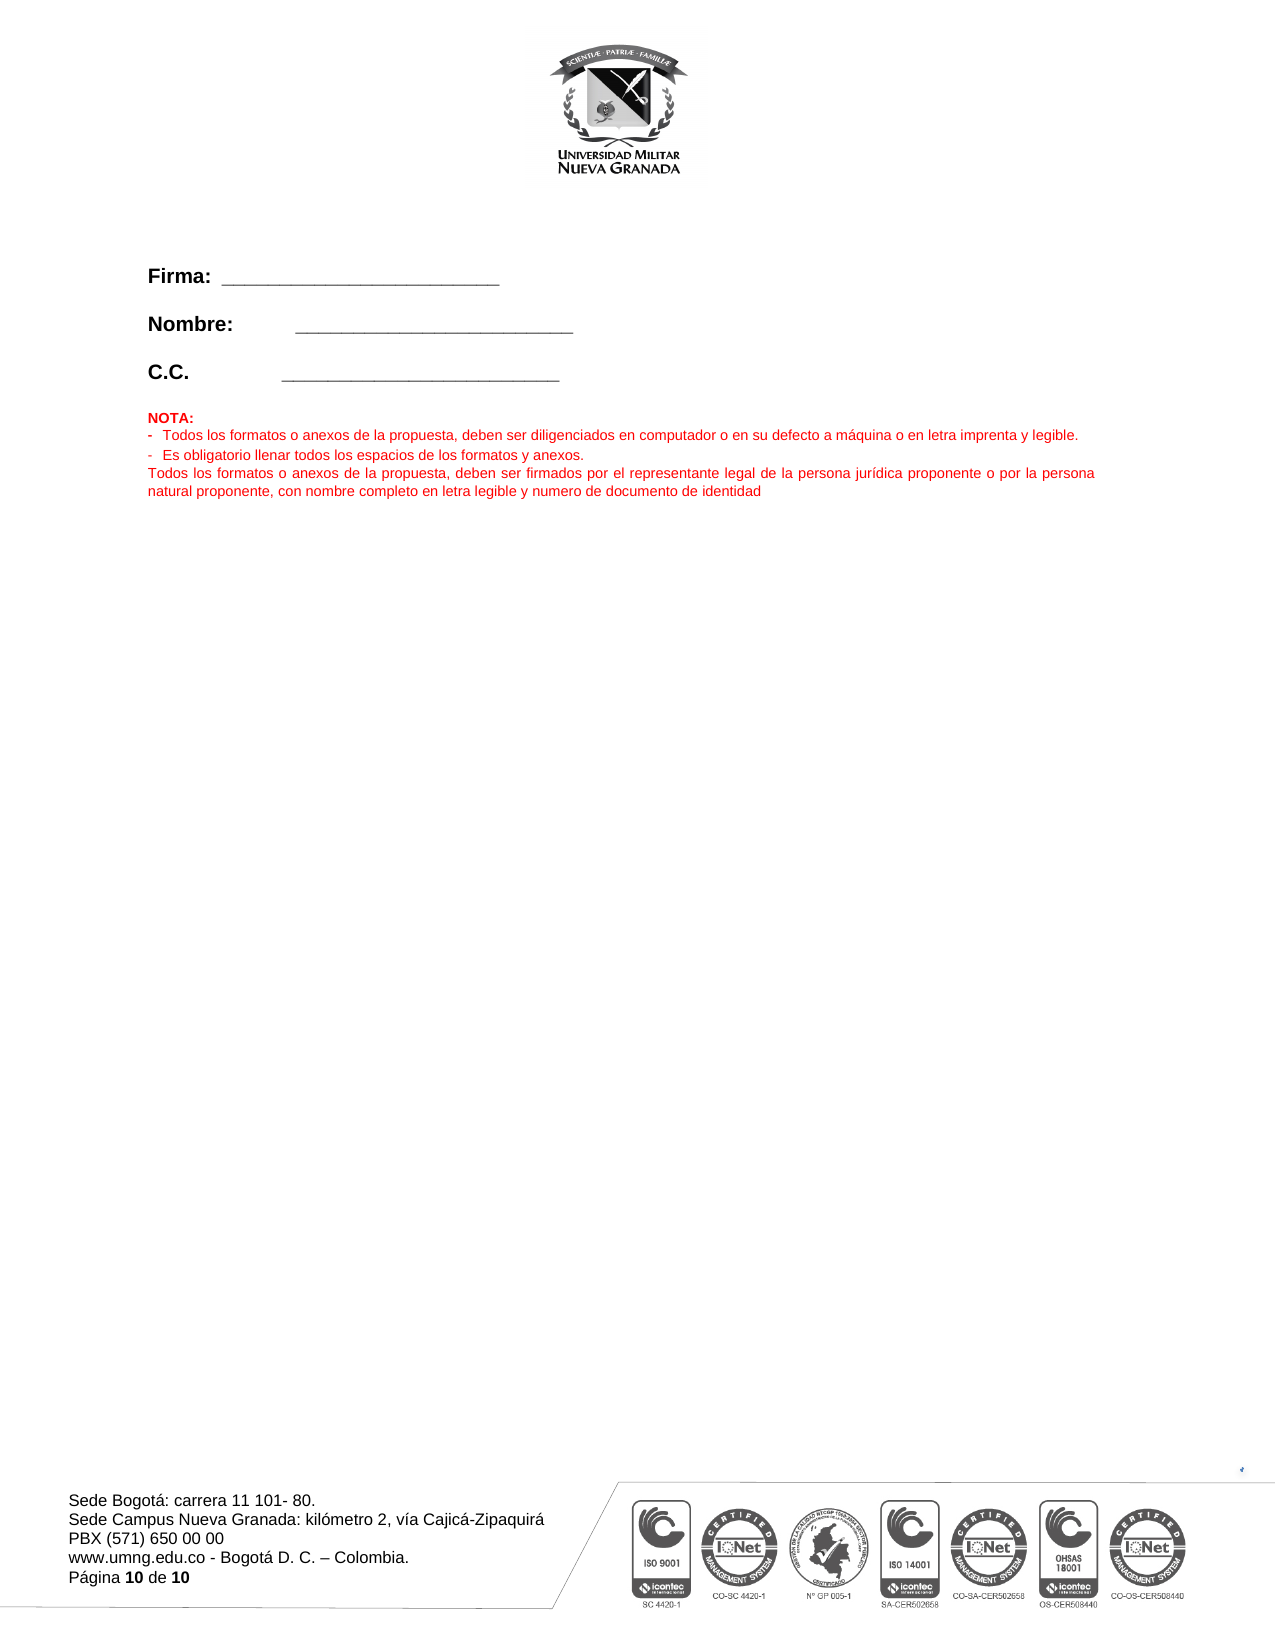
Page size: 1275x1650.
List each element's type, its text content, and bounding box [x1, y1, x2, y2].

text Firma: ________________________ [148, 264, 1098, 288]
text C.C. ________________________ [148, 360, 1098, 384]
picture [616, 1490, 1198, 1620]
picture [525, 25, 708, 188]
list Es obligatorio llenar todos los espacios de los formatos y anexos. [148, 446, 1098, 464]
text Nombre: ________________________ [148, 312, 1098, 336]
text NOTA: [148, 410, 1098, 427]
list Todos los formatos o anexos de la propuesta, deben ser diligenciados en computador o en su defecto a máquina o en letra imprenta y legible. [148, 427, 1098, 444]
text Todos los formatos o anexos de la propuesta, deben ser firmados por el representante legal de la persona jurídica proponente o por la persona natural proponente, con nombre completo en letra legible y numero de documento de identidad [148, 465, 1098, 500]
